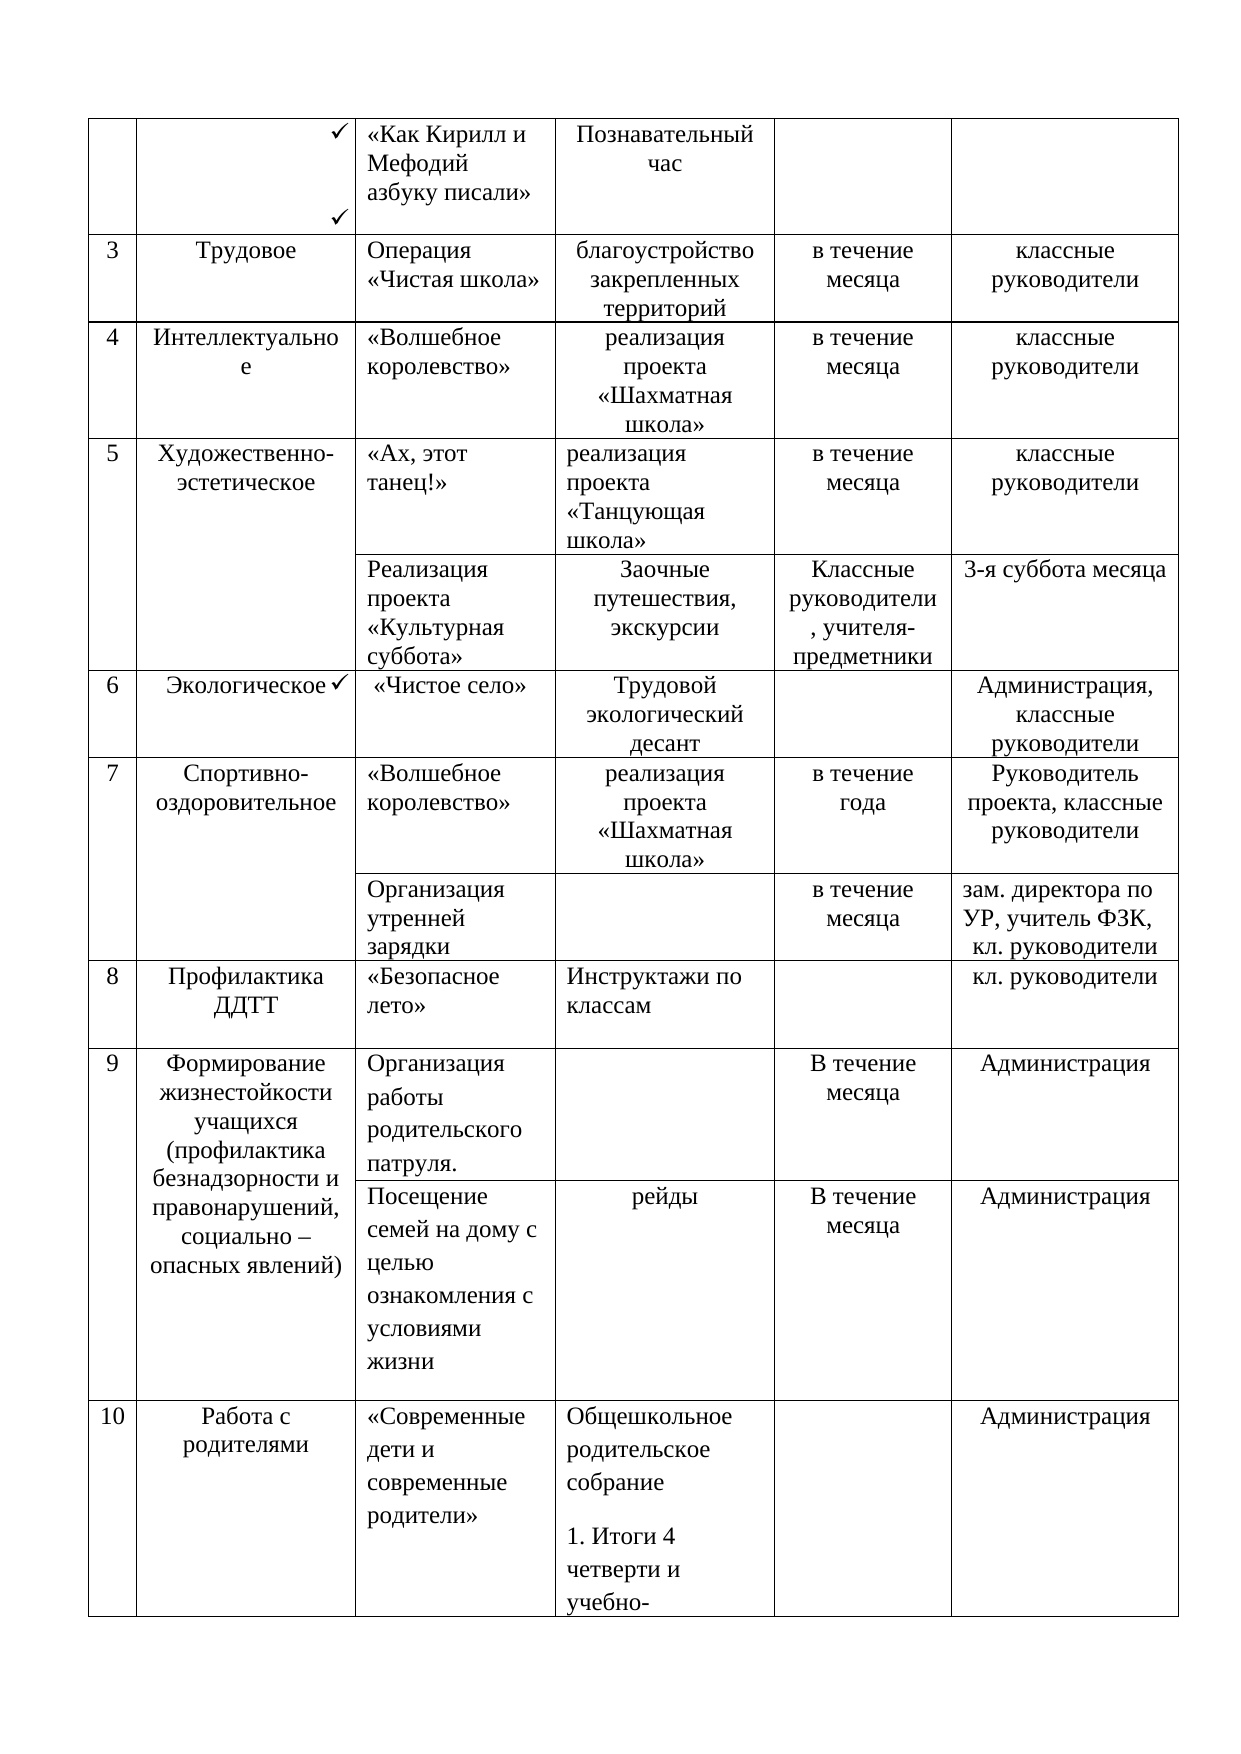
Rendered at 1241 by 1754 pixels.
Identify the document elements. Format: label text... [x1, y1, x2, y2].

table_cell 5 [89, 439, 136, 669]
table_cell 3 [89, 235, 136, 321]
table_cell [775, 1401, 951, 1616]
table_cell «Безопасное лето» [356, 961, 555, 1047]
table_cell Интеллектуальное [137, 323, 355, 437]
table_cell «Волшебное королевство» [356, 323, 555, 437]
table_cell Организация утренней зарядки [356, 874, 555, 960]
table_cell в течение года [775, 758, 951, 873]
table_cell классные руководители [952, 439, 1178, 553]
table_cell Организация работы родительского патруля. [356, 1049, 555, 1180]
table_cell В течение месяца [775, 1181, 951, 1400]
table_cell Формирование жизнестойкости учащихся (профилактика безнадзорности и правонарушений, социально – опасных явлений) [137, 1049, 355, 1400]
table_cell «Чистое село» [356, 671, 555, 757]
table_cell зам. директора по УР, учитель ФЗК, кл. руководители [952, 874, 1178, 960]
table_cell Познавательный час [556, 119, 774, 234]
table_cell Инструктажи по классам [556, 961, 774, 1047]
table_cell «Как Кирилл и Мефодий азбуку писали» [356, 119, 555, 234]
table_cell Заочные путешествия, экскурсии [556, 555, 774, 669]
table_cell 10 [89, 1401, 136, 1616]
table_cell [775, 671, 951, 757]
table_cell Художественно-эстетическое [137, 439, 355, 669]
table_cell реализация проекта «Танцующая школа» [556, 439, 774, 553]
table_cell 2 [89, 119, 136, 234]
table_cell в течение месяца [775, 235, 951, 321]
table_cell [775, 119, 951, 234]
table_cell Работа с родителями [137, 1401, 355, 1616]
table_cell Реализация проекта «Культурная суббота» [356, 555, 555, 669]
table_cell Администрация, классные руководители [952, 671, 1178, 757]
table_cell реализация проекта «Шахматная школа» [556, 758, 774, 873]
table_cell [137, 119, 355, 234]
table_cell благоустройство закрепленных территорий [556, 235, 774, 321]
table_cell Спортивно-оздоровительное [137, 758, 355, 960]
table_cell Трудовое [137, 235, 355, 321]
table_cell Операция «Чистая школа» [356, 235, 555, 321]
table_cell Профилактика ДДТТ [137, 961, 355, 1047]
table_cell классные руководители [952, 323, 1178, 437]
table_cell Руководитель проекта, классные руководители [952, 758, 1178, 873]
table_cell Администрация [952, 1181, 1178, 1400]
table_cell 3-я суббота месяца [952, 555, 1178, 669]
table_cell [556, 1401, 774, 1616]
table_cell рейды [556, 1181, 774, 1400]
table_cell Администрация [952, 1401, 1178, 1616]
table_cell [775, 961, 951, 1047]
table_cell кл. руководители [952, 961, 1178, 1047]
table_cell [952, 119, 1178, 234]
table_cell Администрация [952, 1049, 1178, 1180]
table_cell [556, 874, 774, 960]
table_cell Экологическое [137, 671, 355, 757]
table_cell классные руководители [952, 235, 1178, 321]
table_cell 4 [89, 323, 136, 437]
table_cell «Волшебное королевство» [356, 758, 555, 873]
table_cell в течение месяца [775, 323, 951, 437]
table_cell Трудовой экологический десант [556, 671, 774, 757]
table_cell в течение месяца [775, 439, 951, 553]
table_cell Классные руководители, учителя-предметники [775, 555, 951, 669]
table_cell [556, 1049, 774, 1180]
table_cell 6 [89, 671, 136, 757]
table_cell Посещение семей на дому с целью ознакомления с условиями жизни [356, 1181, 555, 1400]
table_cell 9 [89, 1049, 136, 1400]
table_cell 7 [89, 758, 136, 960]
table_cell 8 [89, 961, 136, 1047]
table_cell реализация проекта «Шахматная школа» [556, 323, 774, 437]
table_cell в течение месяца [775, 874, 951, 960]
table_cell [356, 1401, 555, 1616]
table_cell В течение месяца [775, 1049, 951, 1180]
table_cell «Ах, этот танец!» [356, 439, 555, 553]
